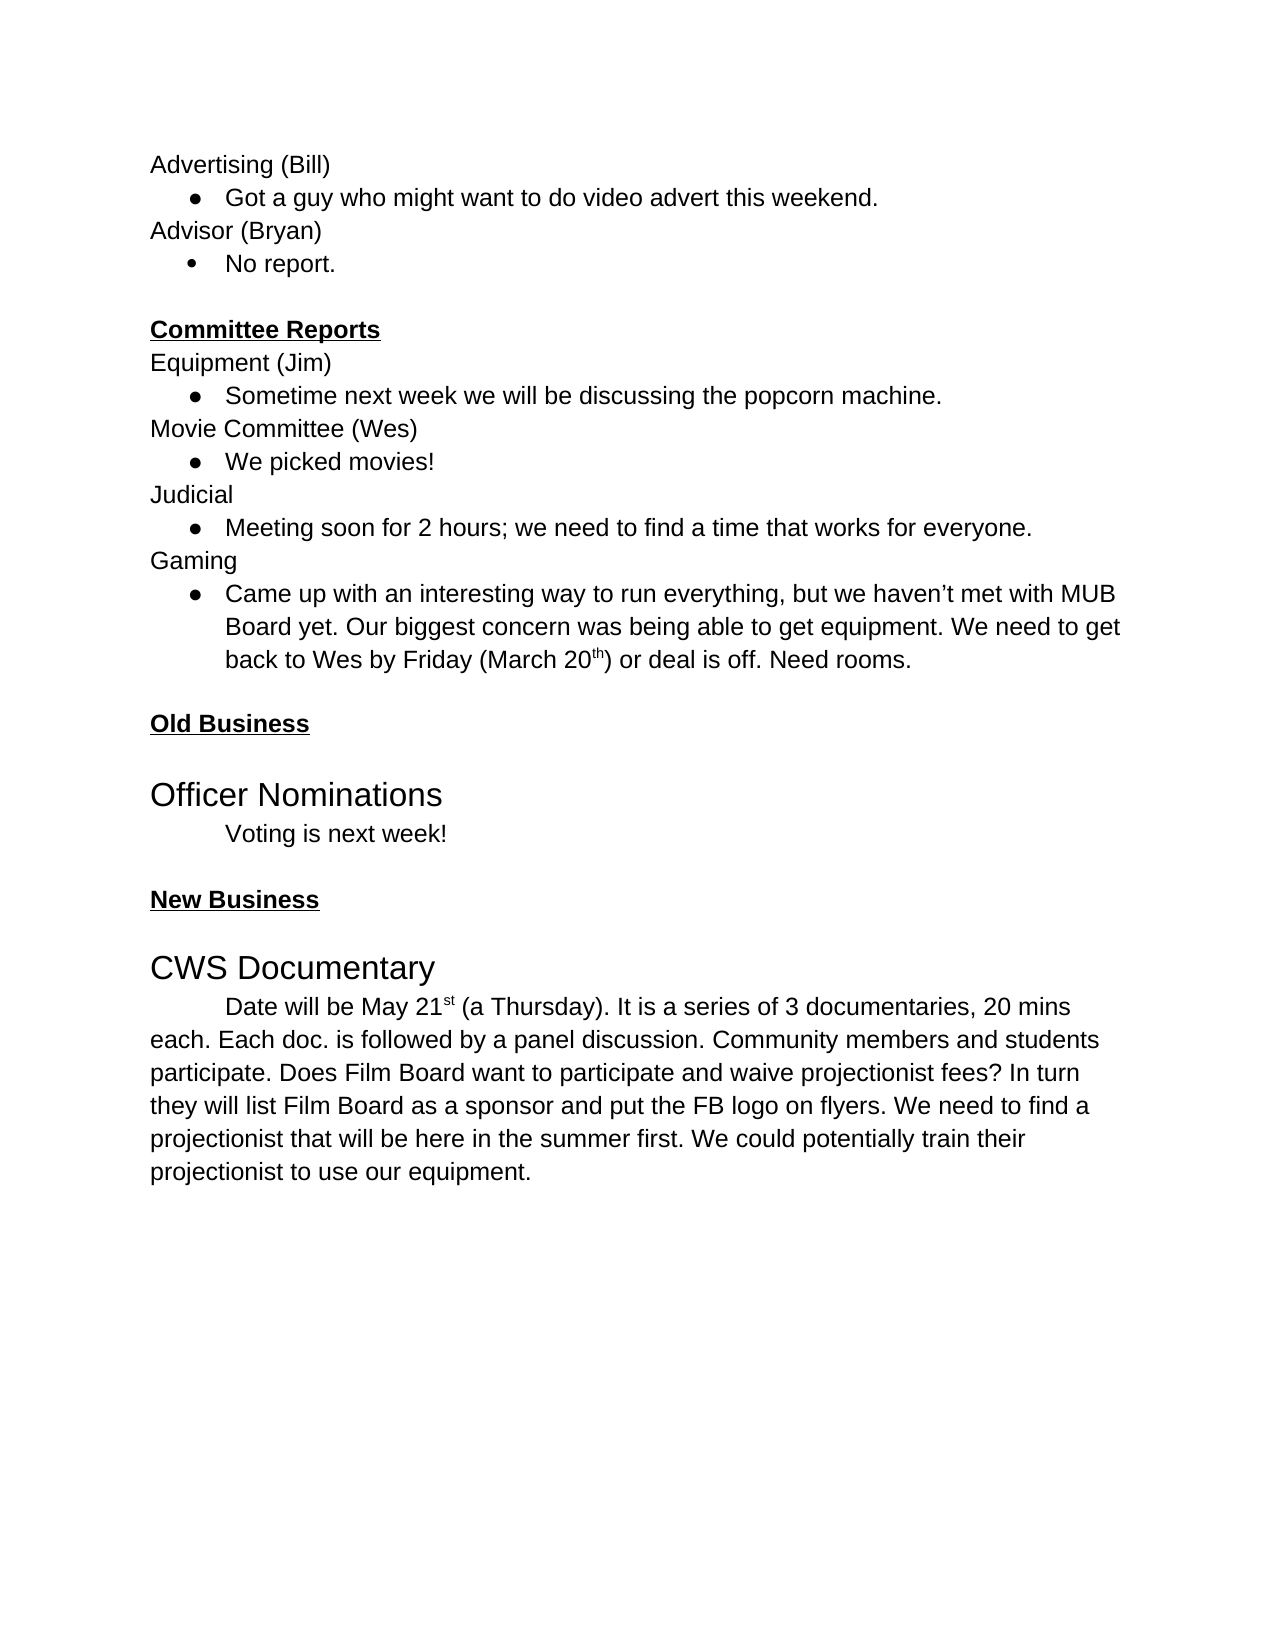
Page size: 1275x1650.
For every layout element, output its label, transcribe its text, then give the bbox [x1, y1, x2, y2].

text Movie Committee (Wes) [150, 414, 1125, 443]
list Came up with an interesting way to run everything, but we haven’t met with MUB Board yet. Our biggest concern was being able to get equipment. We need to get back to Wes by Friday (March 20th) or deal is off. Need rooms. [188, 579, 1125, 674]
list Got a guy who might want to do video advert this weekend. [188, 183, 1125, 212]
text CWS Documentary [150, 948, 1125, 987]
text Equipment (Jim) [150, 348, 1125, 377]
text Gaming [150, 546, 1125, 575]
list No report. [187, 249, 1125, 278]
text Old Business [150, 709, 1125, 737]
text Officer Nominations [150, 775, 1125, 813]
list We picked movies! [188, 447, 1125, 476]
list Meeting soon for 2 hours; we need to find a time that works for everyone. [188, 513, 1125, 542]
text Committee Reports [150, 315, 1125, 344]
text Advertising (Bill) [150, 150, 1125, 179]
text Judicial [150, 480, 1125, 509]
text Advisor (Bryan) [150, 216, 1125, 245]
list Sometime next week we will be discussing the popcorn machine. [188, 381, 1125, 410]
text Date will be May 21st (a Thursday). It is a series of 3 documentaries, 20 mins each. Each doc. is followed by a panel discussion. Community members and students participate. Does Film Board want to participate and waive projectionist fees? In turn they will list Film Board as a sponsor and put the FB logo on flyers. We need to find a projectionist that will be here in the summer first. We could potentially train their projectionist to use our equipment. [150, 992, 1125, 1186]
text Voting is next week! [150, 819, 1125, 848]
text New Business [150, 885, 1125, 914]
